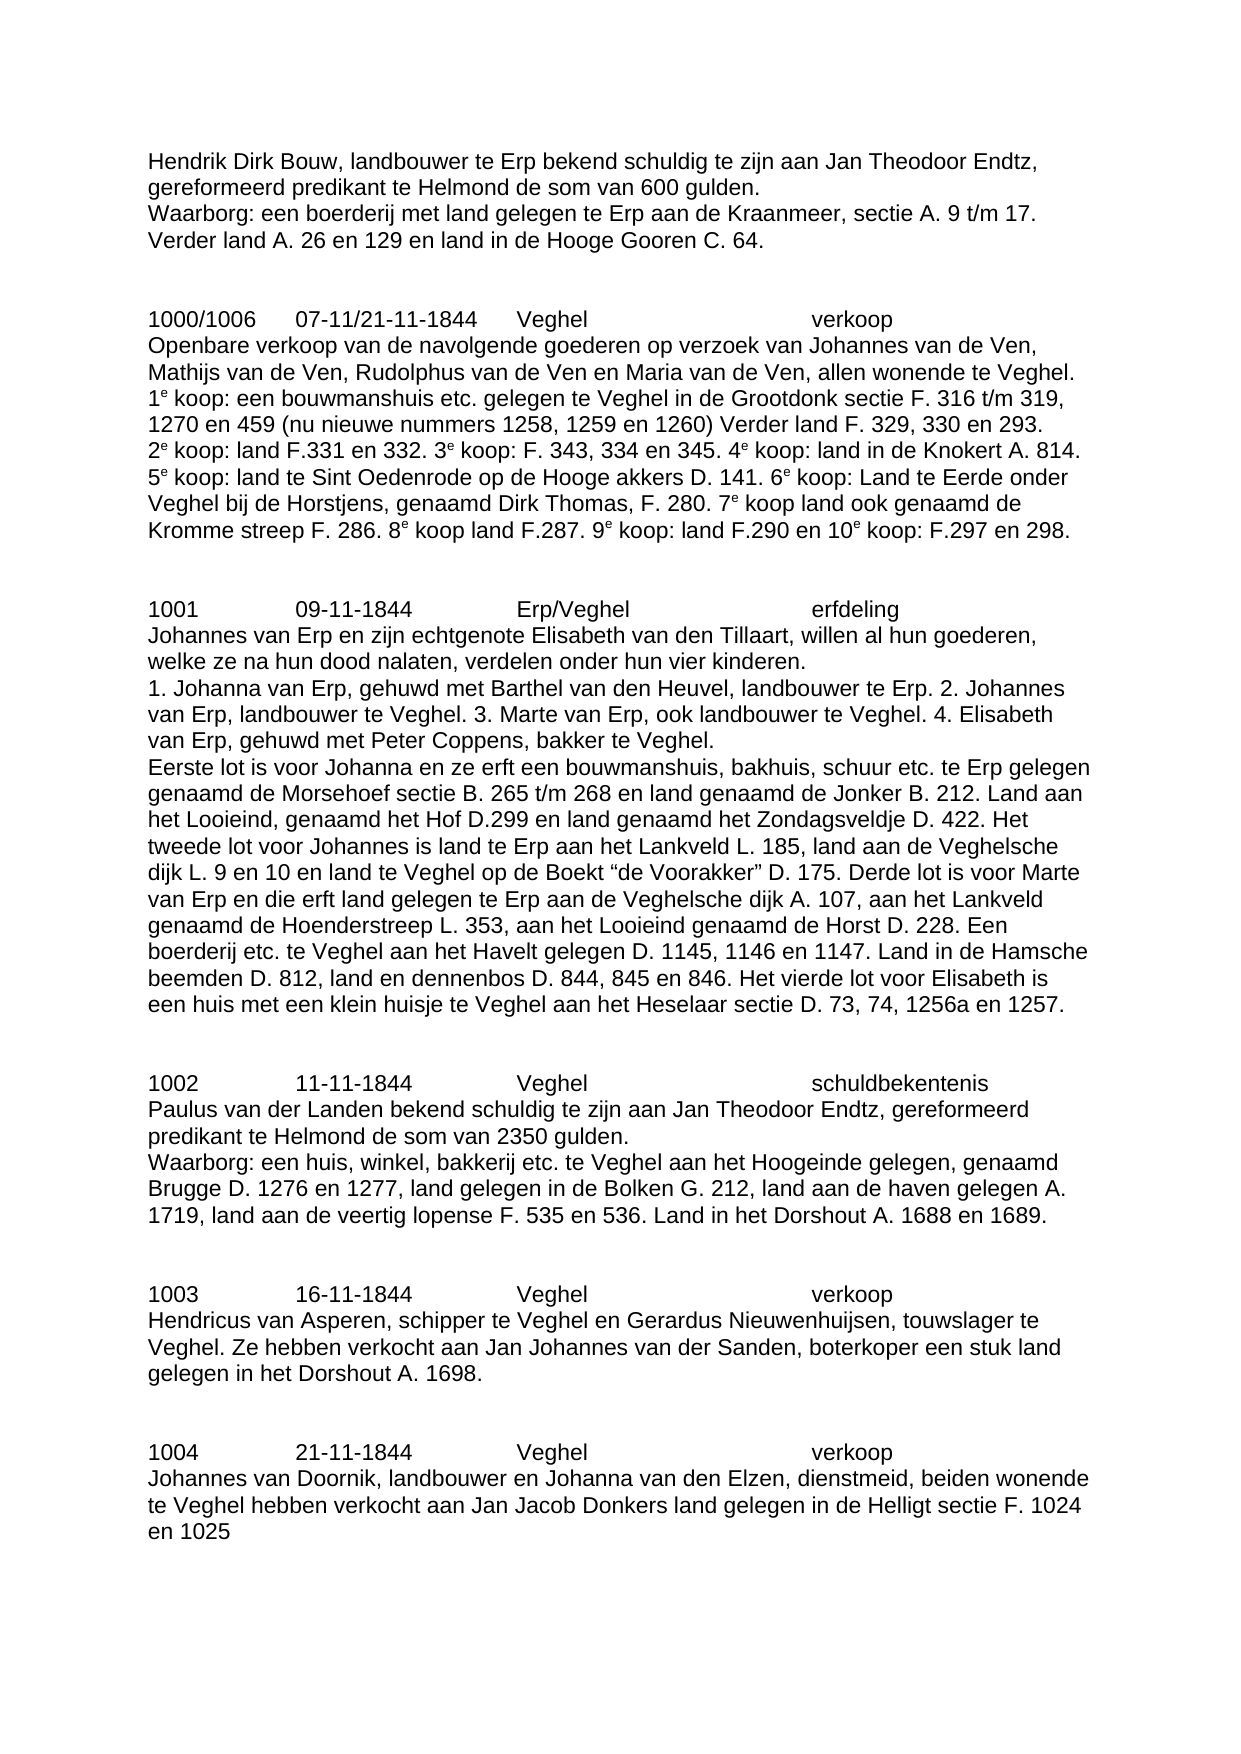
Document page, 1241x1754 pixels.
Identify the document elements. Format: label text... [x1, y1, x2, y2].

text Eerste lot is voor Johanna en ze erft een bouwmanshuis, bakhuis, schuur etc. te Erp gelegen genaamd de Morsehoef sectie B. 265 t/m 268 en land genaamd de Jonker B. 212. Land aan het Looieind, genaamd het Hof D.299 en land genaamd het Zondagsveldje D. 422. Het tweede lot voor Johannes is land te Erp aan het Lankveld L. 185, land aan de Veghelsche dijk L. 9 en 10 en land te Veghel op de Boekt “de Voorakker” D. 175. Derde lot is voor Marte van Erp en die erft land gelegen te Erp aan de Veghelsche dijk A. 107, aan het Lankveld genaamd de Hoenderstreep L. 353, aan het Looieind genaamd de Horst D. 228. Een boerderij etc. te Veghel aan het Havelt gelegen D. 1145, 1146 en 1147. Land in de Hamsche beemden D. 812, land en dennenbos D. 844, 845 en 846. Het vierde lot voor Elisabeth is een huis met een klein huisje te Veghel aan het Heselaar sectie D. 73, 74, 1256a en 1257. [148, 754, 1093, 1017]
text Waarborg: een boerderij met land gelegen te Erp aan de Kraanmeer, sectie A. 9 t/m 17. Verder land A. 26 en 129 en land in de Hooge Gooren C. 64. [148, 200, 1093, 253]
text Paulus van der Landen bekend schuldig te zijn aan Jan Theodoor Endtz, gereformeerd predikant te Helmond de som van 2350 gulden. [148, 1096, 1093, 1149]
text 1002 11-11-1844 Veghel schuldbekentenis [148, 1070, 1093, 1096]
text 1001 09-11-1844 Erp/Veghel erfdeling [148, 596, 1093, 622]
text 1e koop: een bouwmanshuis etc. gelegen te Veghel in de Grootdonk sectie F. 316 t/m 319, 1270 en 459 (nu nieuwe nummers 1258, 1259 en 1260) Verder land F. 329, 330 en 293. [148, 385, 1093, 437]
text 1003 16-11-1844 Veghel verkoop [148, 1281, 1093, 1307]
text Hendricus van Asperen, schipper te Veghel en Gerardus Nieuwenhuijsen, touwslager te Veghel. Ze hebben verkocht aan Jan Johannes van der Sanden, boterkoper een stuk land gelegen in het Dorshout A. 1698. [148, 1307, 1093, 1386]
text Johannes van Doornik, landbouwer en Johanna van den Elzen, dienstmeid, beiden wonende te Veghel hebben verkocht aan Jan Jacob Donkers land gelegen in de Helligt sectie F. 1024 en 1025 [148, 1465, 1093, 1544]
text 1004 21-11-1844 Veghel verkoop [148, 1439, 1093, 1465]
text Waarborg: een huis, winkel, bakkerij etc. te Veghel aan het Hoogeinde gelegen, genaamd Brugge D. 1276 en 1277, land gelegen in de Bolken G. 212, land aan de haven gelegen A. 1719, land aan de veertig lopense F. 535 en 536. Land in het Dorshout A. 1688 en 1689. [148, 1149, 1093, 1228]
text Hendrik Dirk Bouw, landbouwer te Erp bekend schuldig te zijn aan Jan Theodoor Endtz, gereformeerd predikant te Helmond de som van 600 gulden. [148, 148, 1093, 200]
text 2e koop: land F.331 en 332. 3e koop: F. 343, 334 en 345. 4e koop: land in de Knokert A. 814. 5e koop: land te Sint Oedenrode op de Hooge akkers D. 141. 6e koop: Land te Eerde onder Veghel bij de Horstjens, genaamd Dirk Thomas, F. 280. 7e koop land ook genaamd de Kromme streep F. 286. 8e koop land F.287. 9e koop: land F.290 en 10e koop: F.297 en 298. [148, 437, 1093, 543]
text 1. Johanna van Erp, gehuwd met Barthel van den Heuvel, landbouwer te Erp. 2. Johannes van Erp, landbouwer te Veghel. 3. Marte van Erp, ook landbouwer te Veghel. 4. Elisabeth van Erp, gehuwd met Peter Coppens, bakker te Veghel. [148, 675, 1093, 754]
text Johannes van Erp en zijn echtgenote Elisabeth van den Tillaart, willen al hun goederen, welke ze na hun dood nalaten, verdelen onder hun vier kinderen. [148, 622, 1093, 675]
text 1000/1006 07-11/21-11-1844 Veghel verkoop [148, 306, 1093, 332]
text Openbare verkoop van de navolgende goederen op verzoek van Johannes van de Ven, Mathijs van de Ven, Rudolphus van de Ven en Maria van de Ven, allen wonende te Veghel. [148, 332, 1093, 385]
